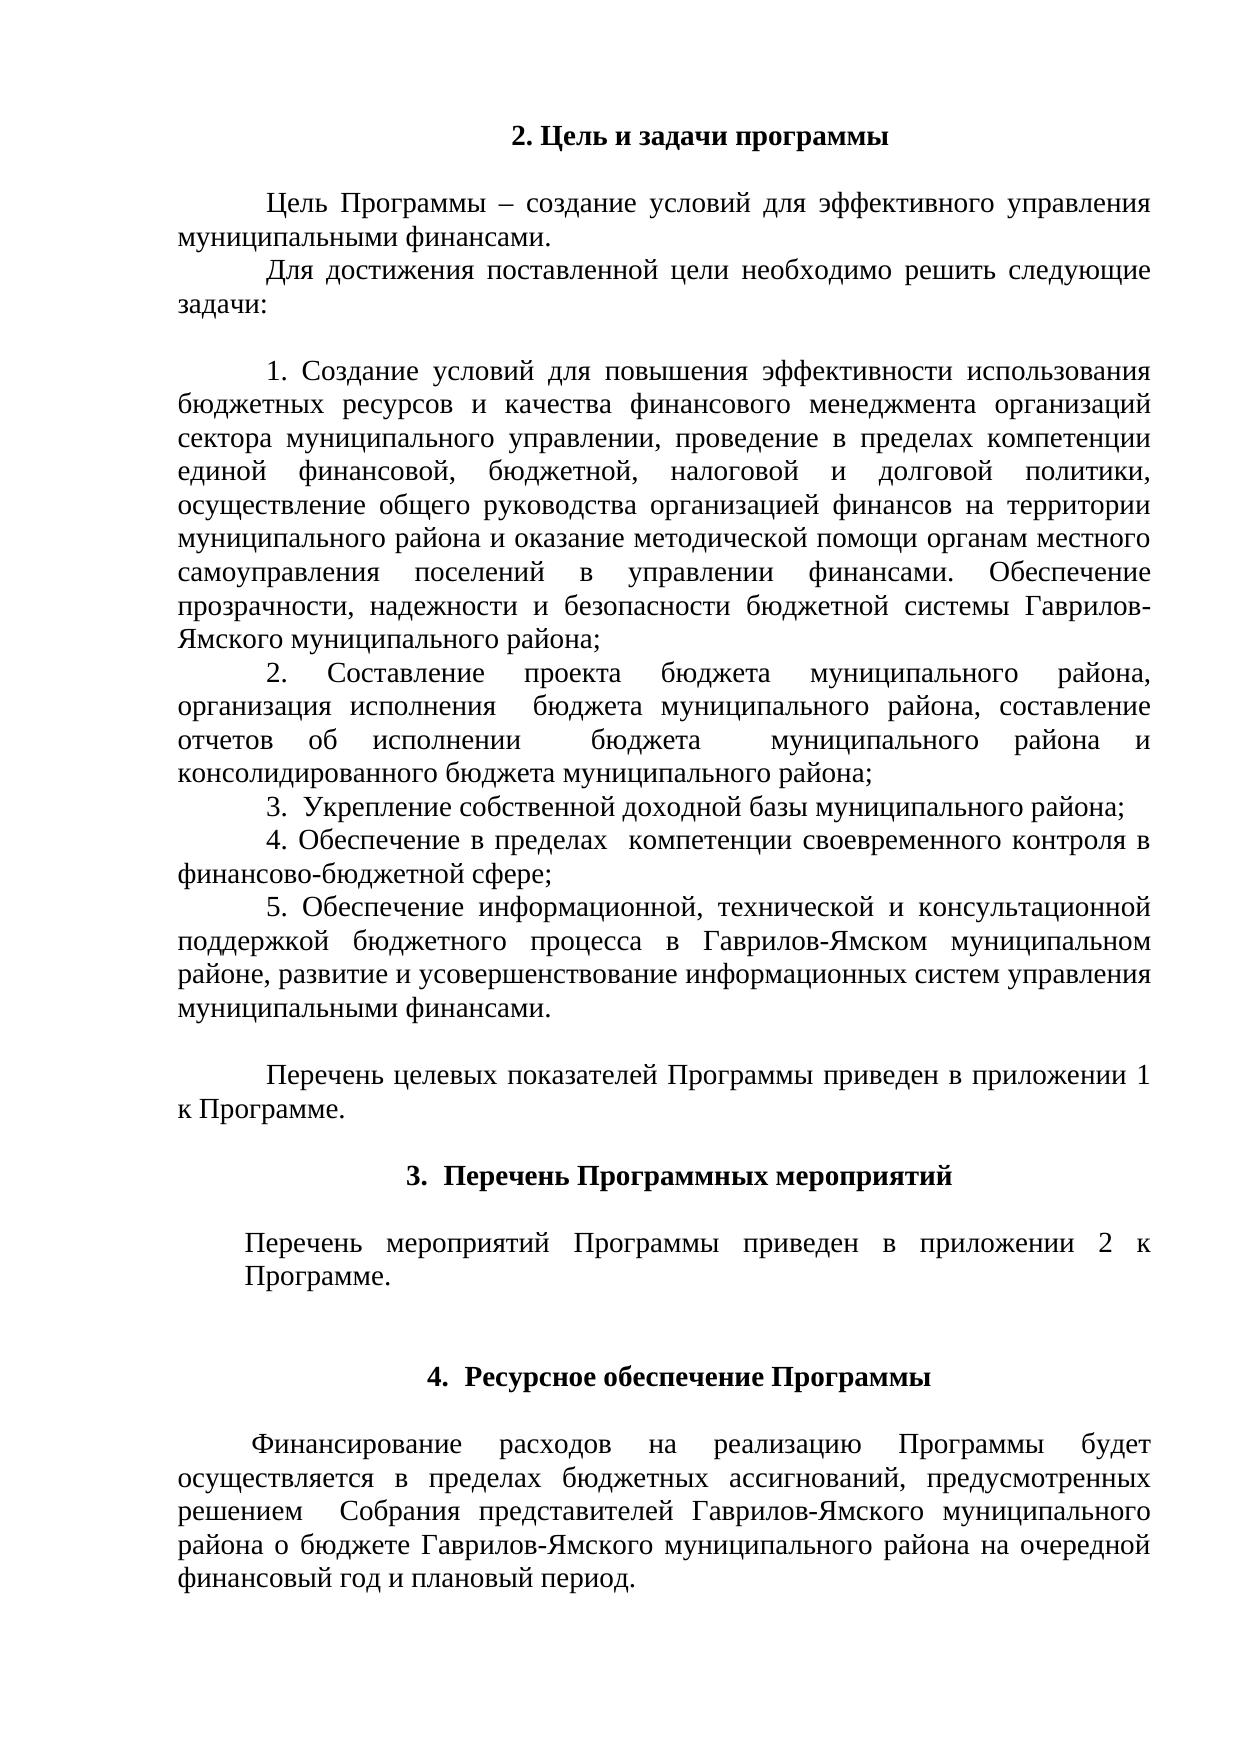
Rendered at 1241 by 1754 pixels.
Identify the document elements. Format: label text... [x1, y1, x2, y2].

text 2. Составление проекта бюджета муниципального района, организация исполнения бюджета муниципального района, составление отчетов об исполнении бюджета муниципального района и консолидированного бюджета муниципального района; [177, 655, 1152, 789]
list Ресурсное обеспечение Программы [207, 1359, 1152, 1393]
text Для достижения поставленной цели необходимо решить следующие задачи: [177, 252, 1152, 319]
text 2. Цель и задачи программы [511, 118, 1152, 152]
text Цель Программы – создание условий для эффективного управления муниципальными финансами. [177, 185, 1152, 252]
text 1. Создание условий для повышения эффективности использования бюджетных ресурсов и качества финансового менеджмента организаций сектора муниципального управлении, проведение в пределах компетенции единой финансовой, бюджетной, налоговой и долговой политики, осуществление общего руководства организацией финансов на территории муниципального района и оказание методической помощи органам местного самоуправления поселений в управлении финансами. Обеспечение прозрачности, надежности и безопасности бюджетной системы Гаврилов-Ямского муниципального района; [177, 353, 1152, 655]
list Перечень Программных мероприятий [207, 1158, 1152, 1191]
text 3. Укрепление собственной доходной базы муниципального района; [177, 789, 1152, 822]
text 5. Обеспечение информационной, технической и консультационной поддержкой бюджетного процесса в Гаврилов-Ямском муниципальном районе, развитие и усовершенствование информационных систем управления муниципальными финансами. [177, 889, 1152, 1024]
list Перечень мероприятий Программы приведен в приложении 2 к Программе. [244, 1225, 1152, 1292]
text Перечень целевых показателей Программы приведен в приложении 1 к Программе. [177, 1057, 1152, 1124]
list Финансирование расходов на реализацию Программы будет осуществляется в пределах бюджетных ассигнований, предусмотренных решением Собрания представителей Гаврилов-Ямского муниципального района о бюджете Гаврилов-Ямского муниципального района на очередной финансовый год и плановый период. [177, 1426, 1152, 1594]
text 4. Обеспечение в пределах компетенции своевременного контроля в финансово-бюджетной сфере; [177, 822, 1152, 889]
